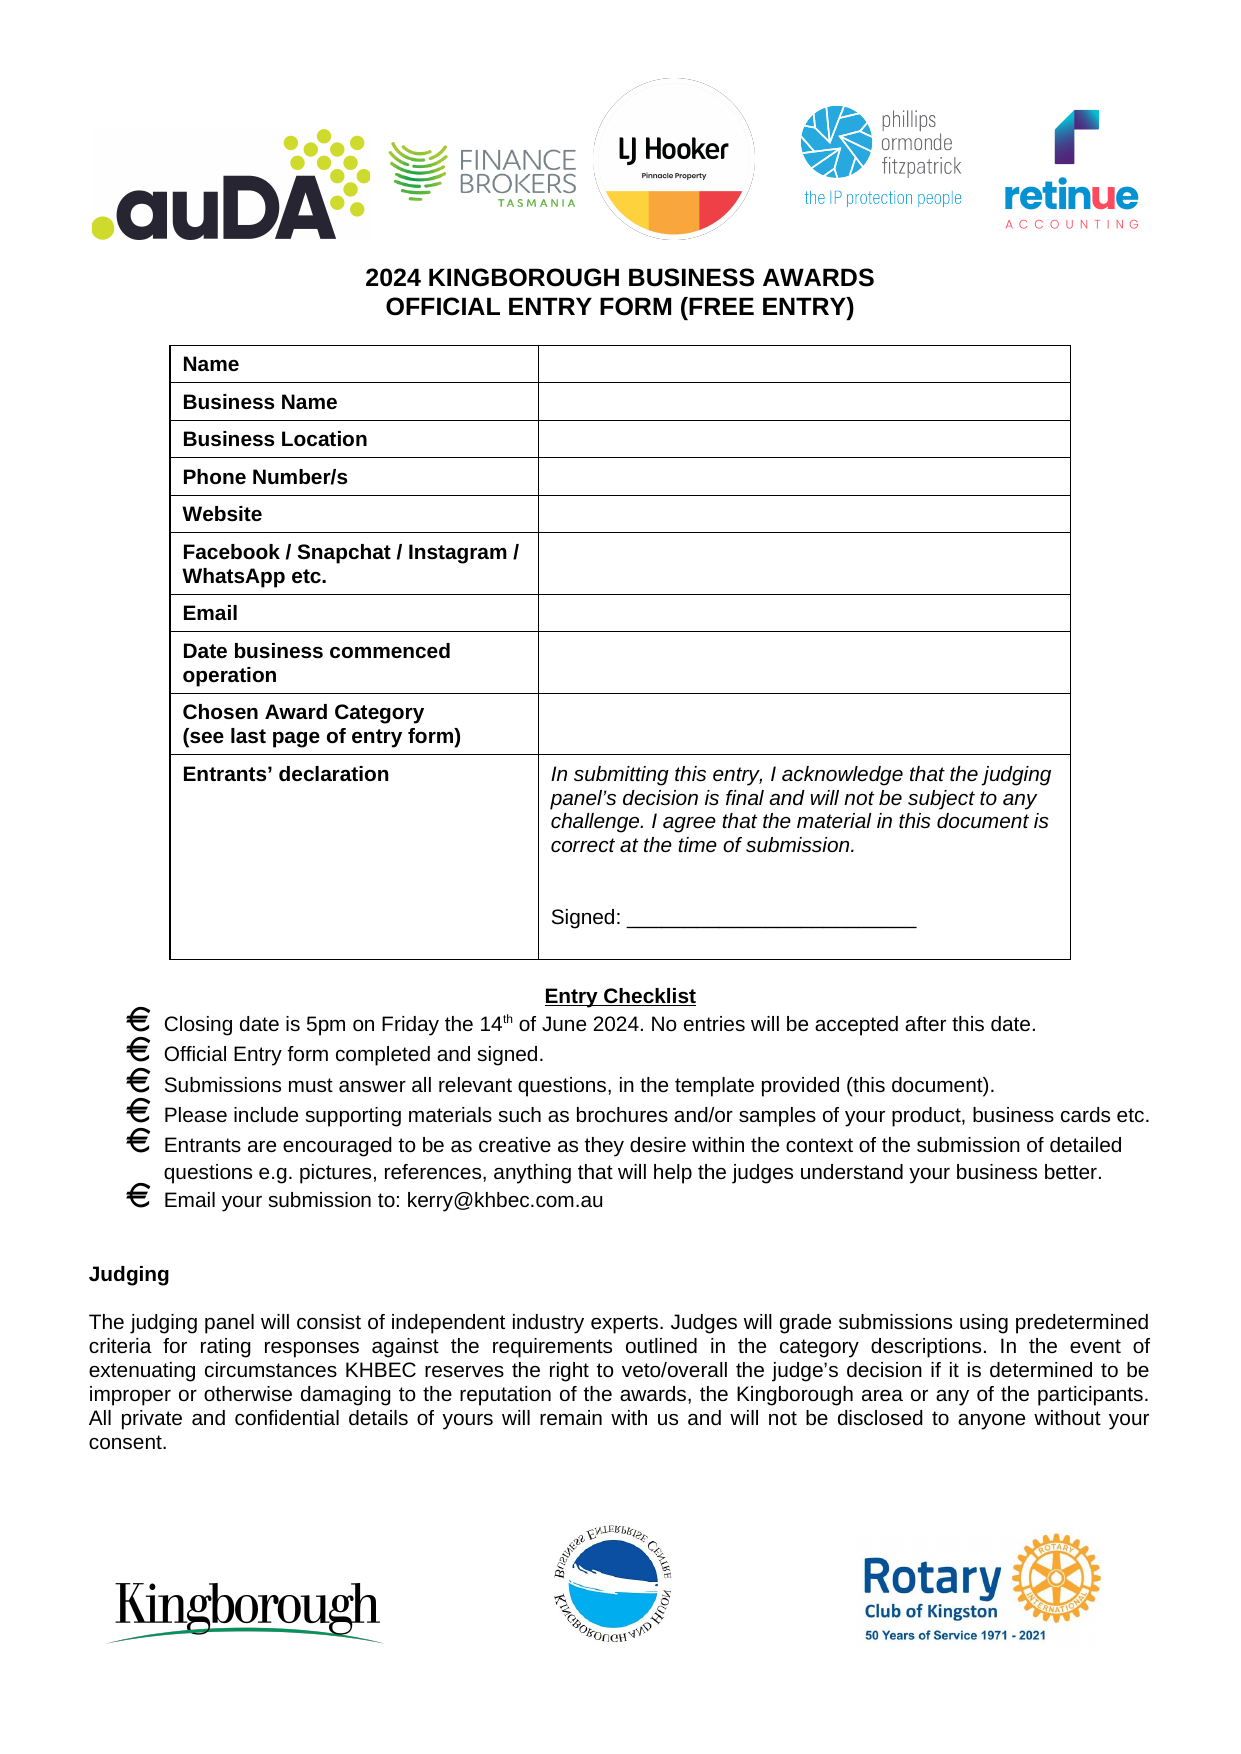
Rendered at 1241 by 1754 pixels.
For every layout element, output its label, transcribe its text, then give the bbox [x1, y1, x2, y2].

table_cell [539, 533, 1070, 594]
table_cell Business Location [171, 421, 538, 457]
table_cell Email [171, 595, 538, 631]
picture [91, 78, 755, 240]
table_cell In submitting this entry, I acknowledge that the judging panel’s decision is final and will not be subject to any challenge. I agree that the material in this document is correct at the time of submission. Signed: _________________________ [539, 755, 1070, 959]
picture [854, 1528, 1103, 1648]
table_cell [539, 383, 1070, 420]
table_cell Entrants’ declaration [171, 755, 538, 959]
table_cell [539, 694, 1070, 754]
table_cell Website [171, 496, 538, 532]
text Judging [89, 1262, 1152, 1286]
list Please include supporting materials such as brochures and/or samples of your product, business cards etc. [126, 1099, 1152, 1129]
table_cell Date business commenced operation [171, 632, 538, 693]
table_cell [539, 632, 1070, 693]
text Entry Checklist [89, 984, 1152, 1008]
table_cell [539, 595, 1070, 631]
table_cell Phone Number/s [171, 458, 538, 495]
text The judging panel will consist of independent industry experts. Judges will grade submissions using predetermined criteria for rating responses against the requirements outlined in the category descriptions. In the event of extenuating circumstances KHBEC reserves the right to veto/overall the judge’s decision if it is determined to be improper or otherwise damaging to the reputation of the awards, the Kingborough area or any of the participants. All private and confidential details of yours will remain with us and will not be disclosed to anyone without your consent. [89, 1310, 1152, 1454]
table_header Name [171, 346, 538, 382]
picture [100, 1574, 387, 1645]
list Email your submission to: kerry@khbec.com.au [126, 1184, 1152, 1214]
table_header [539, 346, 1070, 382]
picture [526, 1506, 702, 1656]
table_cell Chosen Award Category (see last page of entry form) [171, 694, 538, 754]
list Closing date is 5pm on Friday the 14th of June 2024. No entries will be accepted after this date. [126, 1008, 1152, 1039]
table_cell Business Name [171, 383, 538, 420]
table_cell [539, 458, 1070, 495]
table_cell [539, 496, 1070, 532]
text 2024 KINGBOROUGH BUSINESS AWARDS [89, 263, 1152, 292]
list Submissions must answer all relevant questions, in the template provided (this document). [126, 1069, 1152, 1099]
table_cell Facebook / Snapchat / Instagram / WhatsApp etc. [171, 533, 538, 594]
list Official Entry form completed and signed. [126, 1039, 1152, 1069]
text OFFICIAL ENTRY FORM (FREE ENTRY) [89, 292, 1152, 321]
list Entrants are encouraged to be as creative as they desire within the context of the submission of detailed questions e.g. pictures, references, anything that will help the judges understand your business better. [126, 1129, 1152, 1184]
picture [765, 75, 1149, 240]
table_cell [539, 421, 1070, 457]
